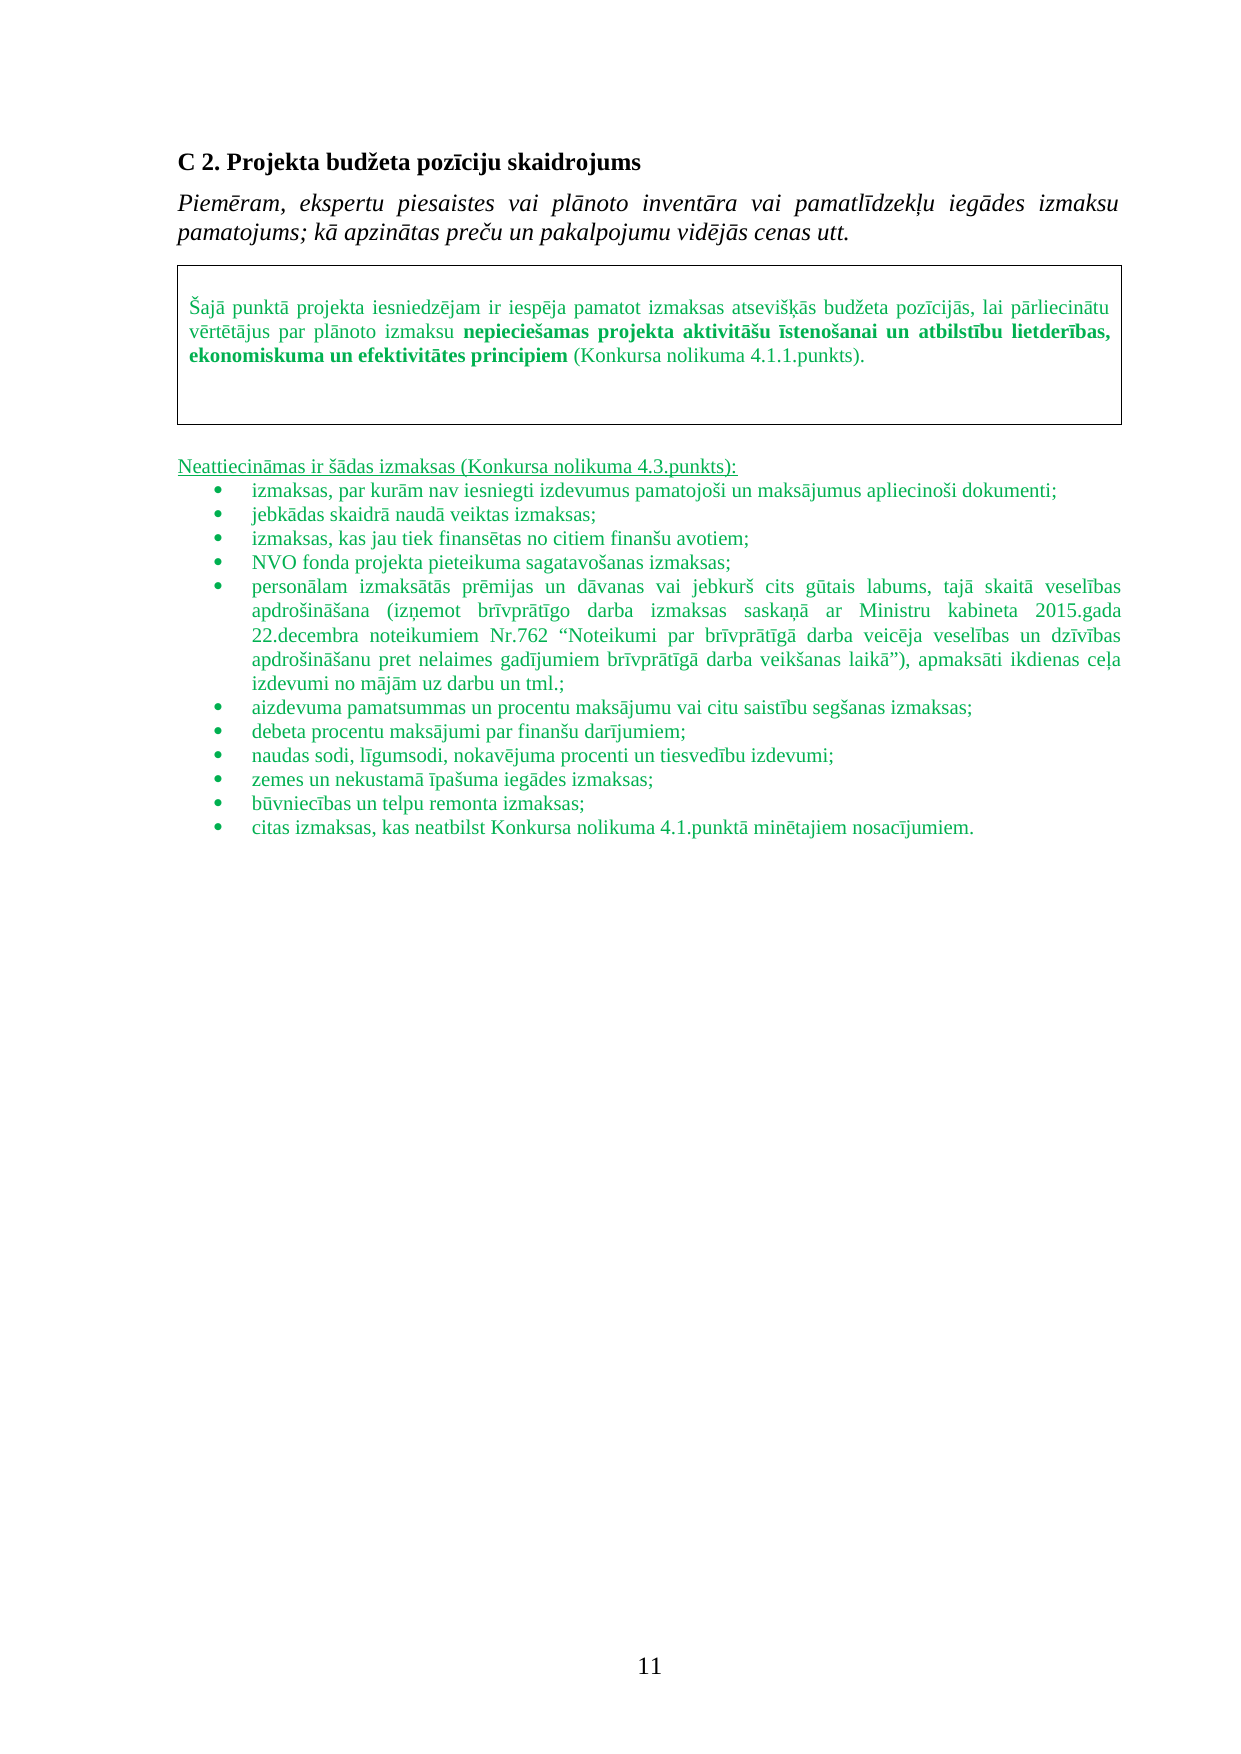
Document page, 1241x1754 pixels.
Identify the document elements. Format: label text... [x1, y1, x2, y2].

list zemes un nekustamā īpašuma iegādes izmaksas; [214, 767, 1122, 791]
list izmaksas, par kurām nav iesniegti izdevumus pamatojoši un maksājumus apliecinoši dokumenti; [214, 478, 1122, 502]
text C 2. Projekta budžeta pozīciju skaidrojums [177, 147, 1122, 176]
list Neattiecināmas ir šādas izmaksas (Konkursa nolikuma 4.3.punkts): [177, 454, 1122, 478]
list NVO fonda projekta pieteikuma sagatavošanas izmaksas; [214, 550, 1122, 574]
list citas izmaksas, kas neatbilst Konkursa nolikuma 4.1.punktā minētajiem nosacījumiem. [214, 815, 1122, 839]
list naudas sodi, līgumsodi, nokavējuma procenti un tiesvedību izdevumi; [214, 743, 1122, 767]
table_header Šajā punktā projekta iesniedzējam ir iespēja pamatot izmaksas atsevišķās budžeta pozīcijās, lai pārliecinātu vērtētājus par plānoto izmaksu nepieciešamas projekta aktivitāšu īstenošanai un atbilstību lietderības, ekonomiskuma un efektivitātes principiem (Konkursa nolikuma 4.1.1.punkts). [178, 266, 1121, 424]
list būvniecības un telpu remonta izmaksas; [214, 791, 1122, 815]
list personālam izmaksātās prēmijas un dāvanas vai jebkurš cits gūtais labums, tajā skaitā veselības apdrošināšana (izņemot brīvprātīgo darba izmaksas saskaņā ar Ministru kabineta 2015.gada 22.decembra noteikumiem Nr.762 “Noteikumi par brīvprātīgā darba veicēja veselības un dzīvības apdrošināšanu pret nelaimes gadījumiem brīvprātīgā darba veikšanas laikā”), apmaksāti ikdienas ceļa izdevumi no mājām uz darbu un tml.; [214, 574, 1122, 695]
list aizdevuma pamatsummas un procentu maksājumu vai citu saistību segšanas izmaksas; [214, 695, 1122, 719]
list debeta procentu maksājumi par finanšu darījumiem; [214, 719, 1122, 743]
list izmaksas, kas jau tiek finansētas no citiem finanšu avotiem; [214, 526, 1122, 550]
text Piemēram, ekspertu piesaistes vai plānoto inventāra vai pamatlīdzekļu iegādes izmaksu pamatojums; kā apzinātas preču un pakalpojumu vidējās cenas utt. [177, 188, 1122, 246]
list jebkādas skaidrā naudā veiktas izmaksas; [214, 502, 1122, 526]
